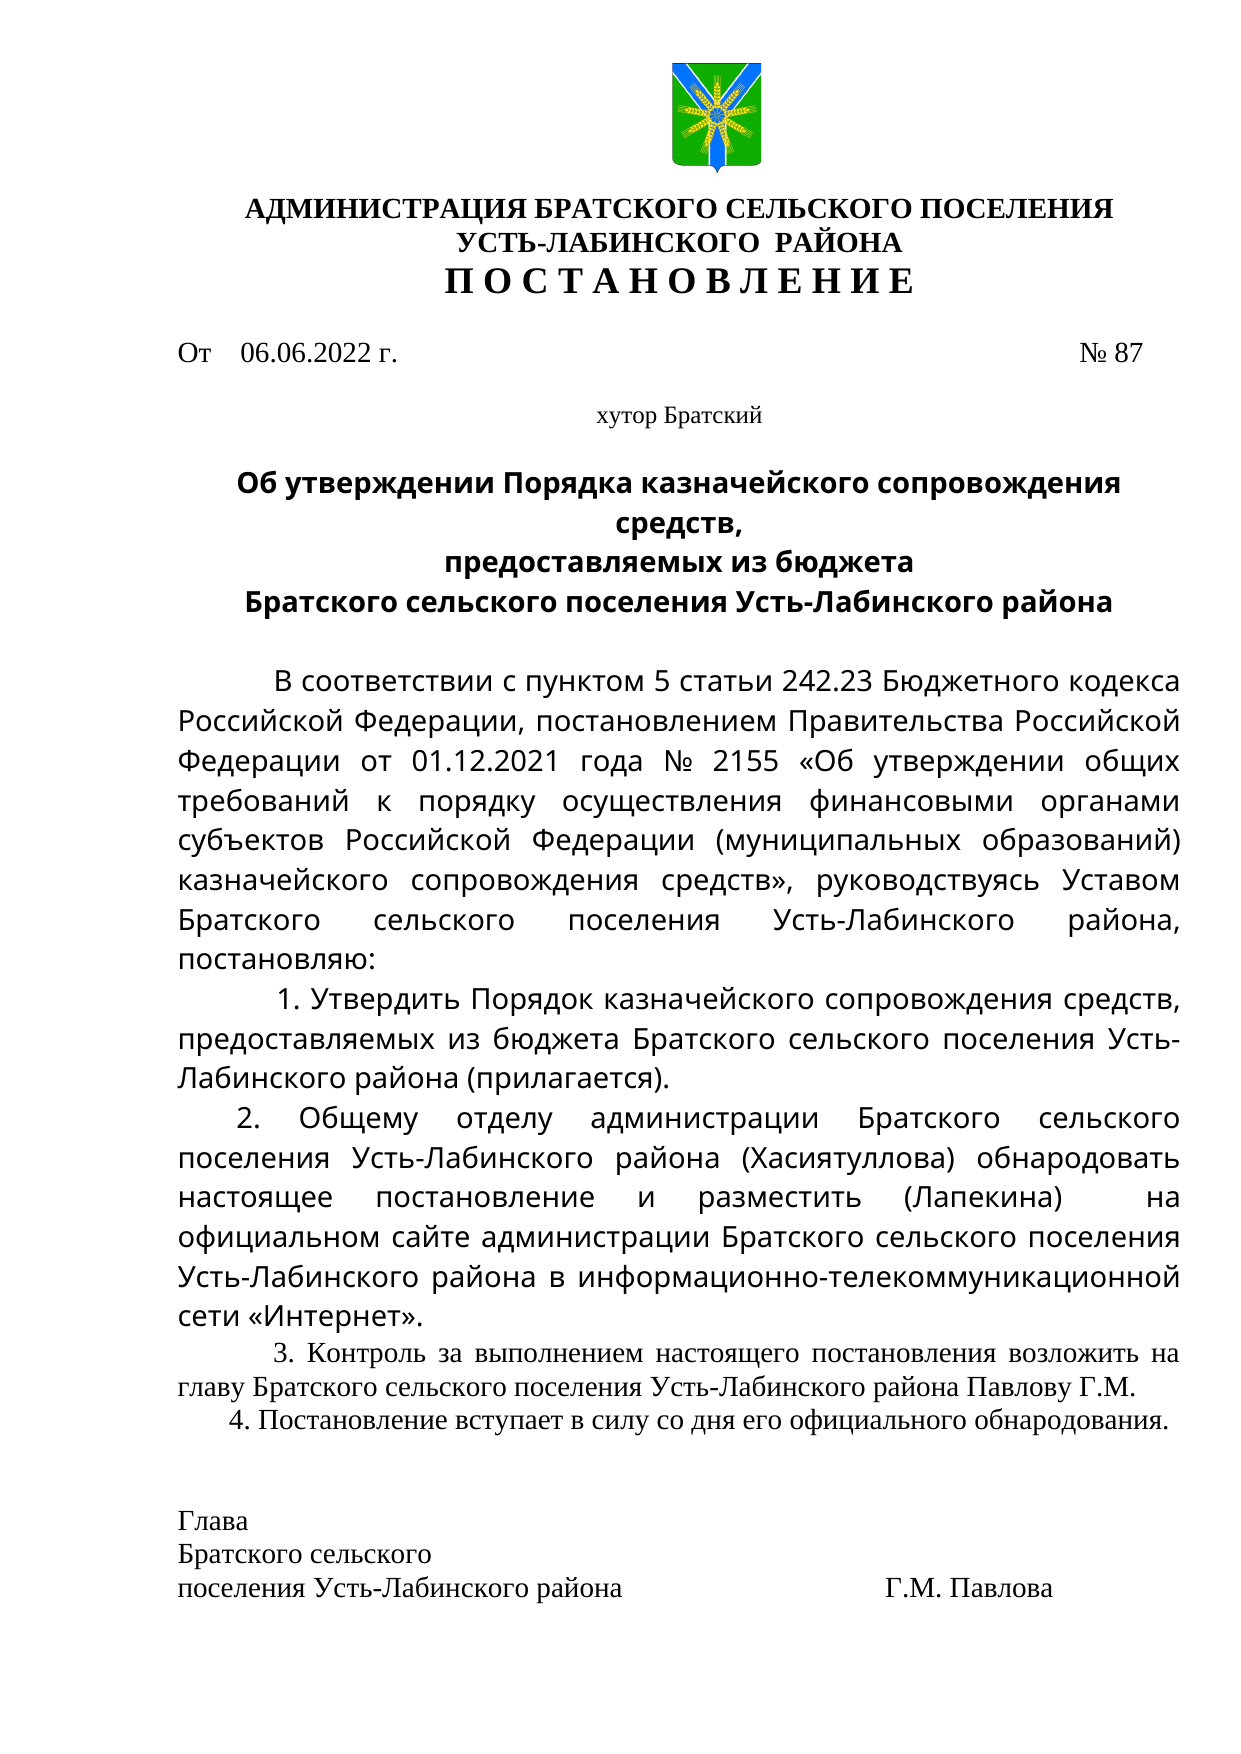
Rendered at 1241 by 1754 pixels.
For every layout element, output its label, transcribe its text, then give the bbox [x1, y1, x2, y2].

text 2. Общему отделу администрации Братского сельского поселения Усть-Лабинского района (Хасиятуллова) обнародовать настоящее постановление и разместить (Лапекина) на официальном сайте администрации Братского сельского поселения Усть-Лабинского района в информационно-телекоммуникационной сети «Интернет». [177, 1086, 1181, 1324]
text 3. Контроль за выполнением настоящего постановления возложить на главу Братского сельского поселения Усть-Лабинского района Павлову Г.М. [177, 1324, 1181, 1392]
text хутор Братский [177, 400, 1181, 429]
text 4. Постановление вступает в силу со дня его официального обнародования. [177, 1392, 1181, 1425]
text УСТЬ-ЛАБИНСКОГО РАЙОНА [177, 225, 1181, 259]
text АДМИНИСТРАЦИЯ БРАТСКОГО СЕЛЬСКОГО ПОСЕЛЕНИЯ [177, 192, 1181, 225]
text поселения Усть-Лабинского района Г.М. Павлова [177, 1559, 1181, 1593]
text От 06.06.2022 г. № 87 [177, 335, 1181, 369]
text Братского сельского [177, 1526, 1181, 1559]
picture [672, 63, 762, 173]
text предоставляемых из бюджета [177, 542, 1181, 581]
text В соответствии с пунктом 5 статьи 242.23 Бюджетного кодекса Российской Федерации, постановлением Правительства Российской Федерации от 01.12.2021 года № 2155 «Об утверждении общих требований к порядку осуществления финансовыми органами субъектов Российской Федерации (муниципальных образований) казначейского сопровождения средств», руководствуясь Уставом Братского сельского поселения Усть-Лабинского района, постановляю: [177, 650, 1181, 967]
text Об утверждении Порядка казначейского сопровождения средств, [177, 462, 1181, 542]
text П О С Т А Н О В Л Е Н И Е [177, 259, 1181, 302]
text Братского сельского поселения Усть-Лабинского района [177, 581, 1181, 621]
text Глава [177, 1492, 1181, 1526]
text 1. Утвердить Порядок казначейского сопровождения средств, предоставляемых из бюджета Братского сельского поселения Усть-Лабинского района (прилагается). [177, 967, 1181, 1086]
